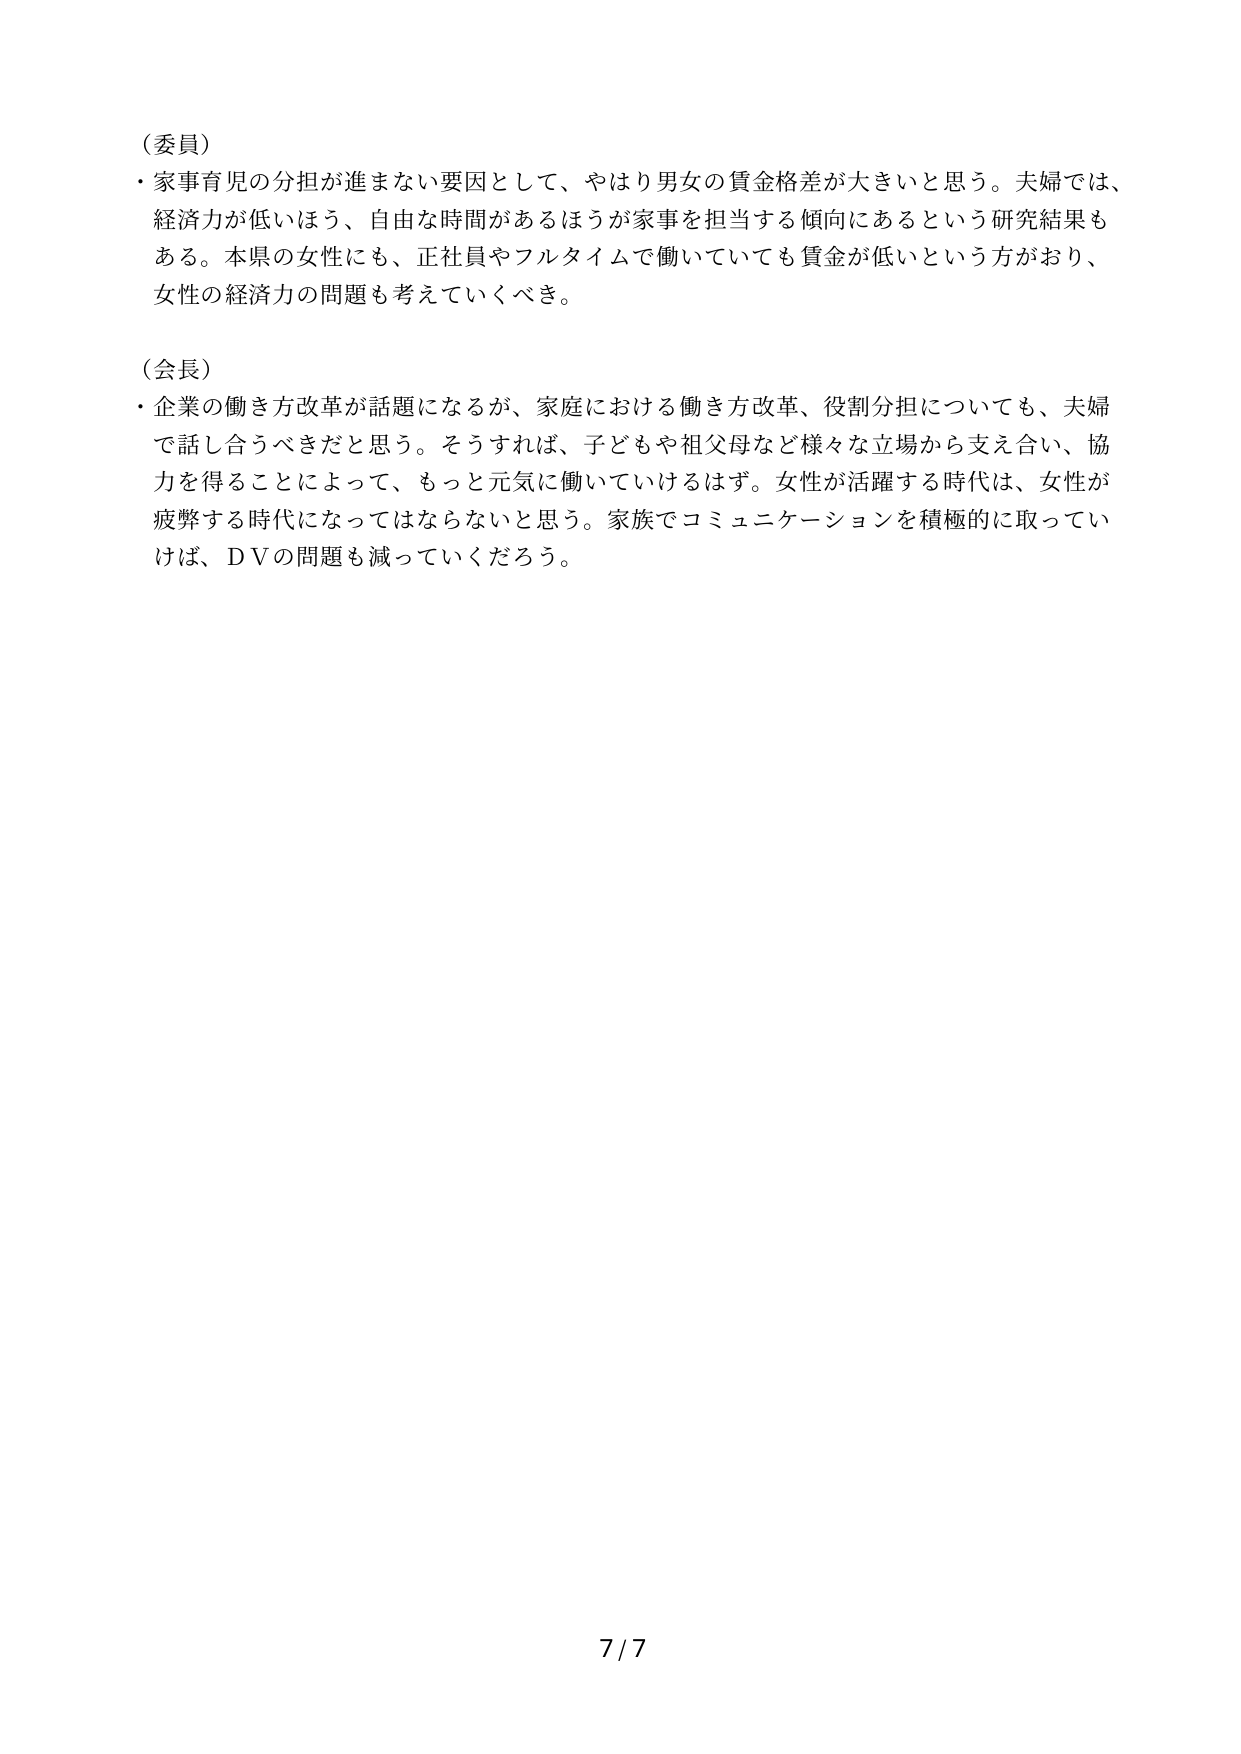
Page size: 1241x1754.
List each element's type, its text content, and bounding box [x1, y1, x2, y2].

text ・家事育児の分担が進まない要因として、やはり男女の賃金格差が大きいと思う。夫婦では、経済力が低いほう、自由な時間があるほうが家事を担当する傾向にあるという研究結果もある。本県の女性にも、正社員やフルタイムで働いていても賃金が低いという方がおり、女性の経済力の問題も考えていくべき。 [129, 162, 1111, 312]
text （会長） [129, 349, 1111, 387]
text ・企業の働き方改革が話題になるが、家庭における働き方改革、役割分担についても、夫婦で話し合うべきだと思う。そうすれば、子どもや祖父母など様々な立場から支え合い、協力を得ることによって、もっと元気に働いていけるはず。女性が活躍する時代は、女性が疲弊する時代になってはならないと思う。家族でコミュニケーションを積極的に取っていけば、ＤＶの問題も減っていくだろう。 [129, 387, 1111, 574]
text （委員） [129, 124, 1111, 162]
